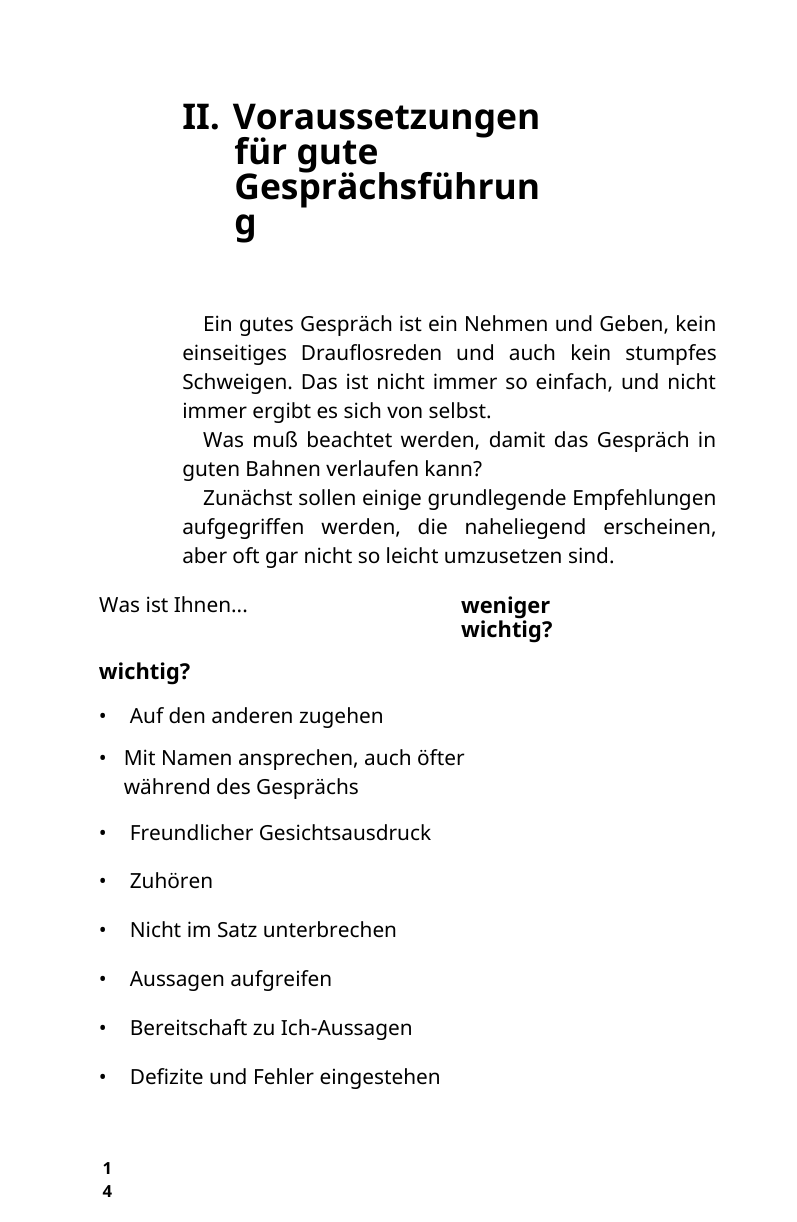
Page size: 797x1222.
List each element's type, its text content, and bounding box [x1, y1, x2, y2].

list Nicht im Satz unterbrechen [99, 899, 796, 948]
list Mit Namen ansprechen, auch öfter während des Gesprächs [99, 742, 486, 801]
text weniger [461, 596, 796, 618]
list Bereitschaft zu Ich-Aussagen [99, 997, 796, 1046]
text wichtig? [461, 619, 796, 641]
text Zunächst sollen einige grundlegende Empfehlungen aufgegriffen werden, die naheliegend erscheinen, aber oft gar nicht so leicht umzusetzen sind. [182, 482, 717, 569]
list Auf den anderen zugehen [99, 707, 796, 727]
list Aussagen aufgreifen [99, 948, 796, 997]
text wichtig? [99, 662, 434, 684]
text Was muß beachtet werden, damit das Gespräch in guten Bahnen verlaufen kann? [182, 424, 717, 482]
text Ein gutes Gespräch ist ein Nehmen und Geben, kein einseitiges Drauflosreden und auch kein stumpfes Schweigen. Das ist nicht immer so einfach, und nicht immer ergibt es sich von selbst. [182, 309, 717, 424]
list Zuhören [99, 850, 796, 899]
list Defizite und Fehler eingestehen [99, 1046, 796, 1094]
list Freundlicher Gesichtsausdruck [99, 801, 796, 850]
subtitle Voraussetzungen für gute Gesprächsführung [182, 101, 559, 241]
